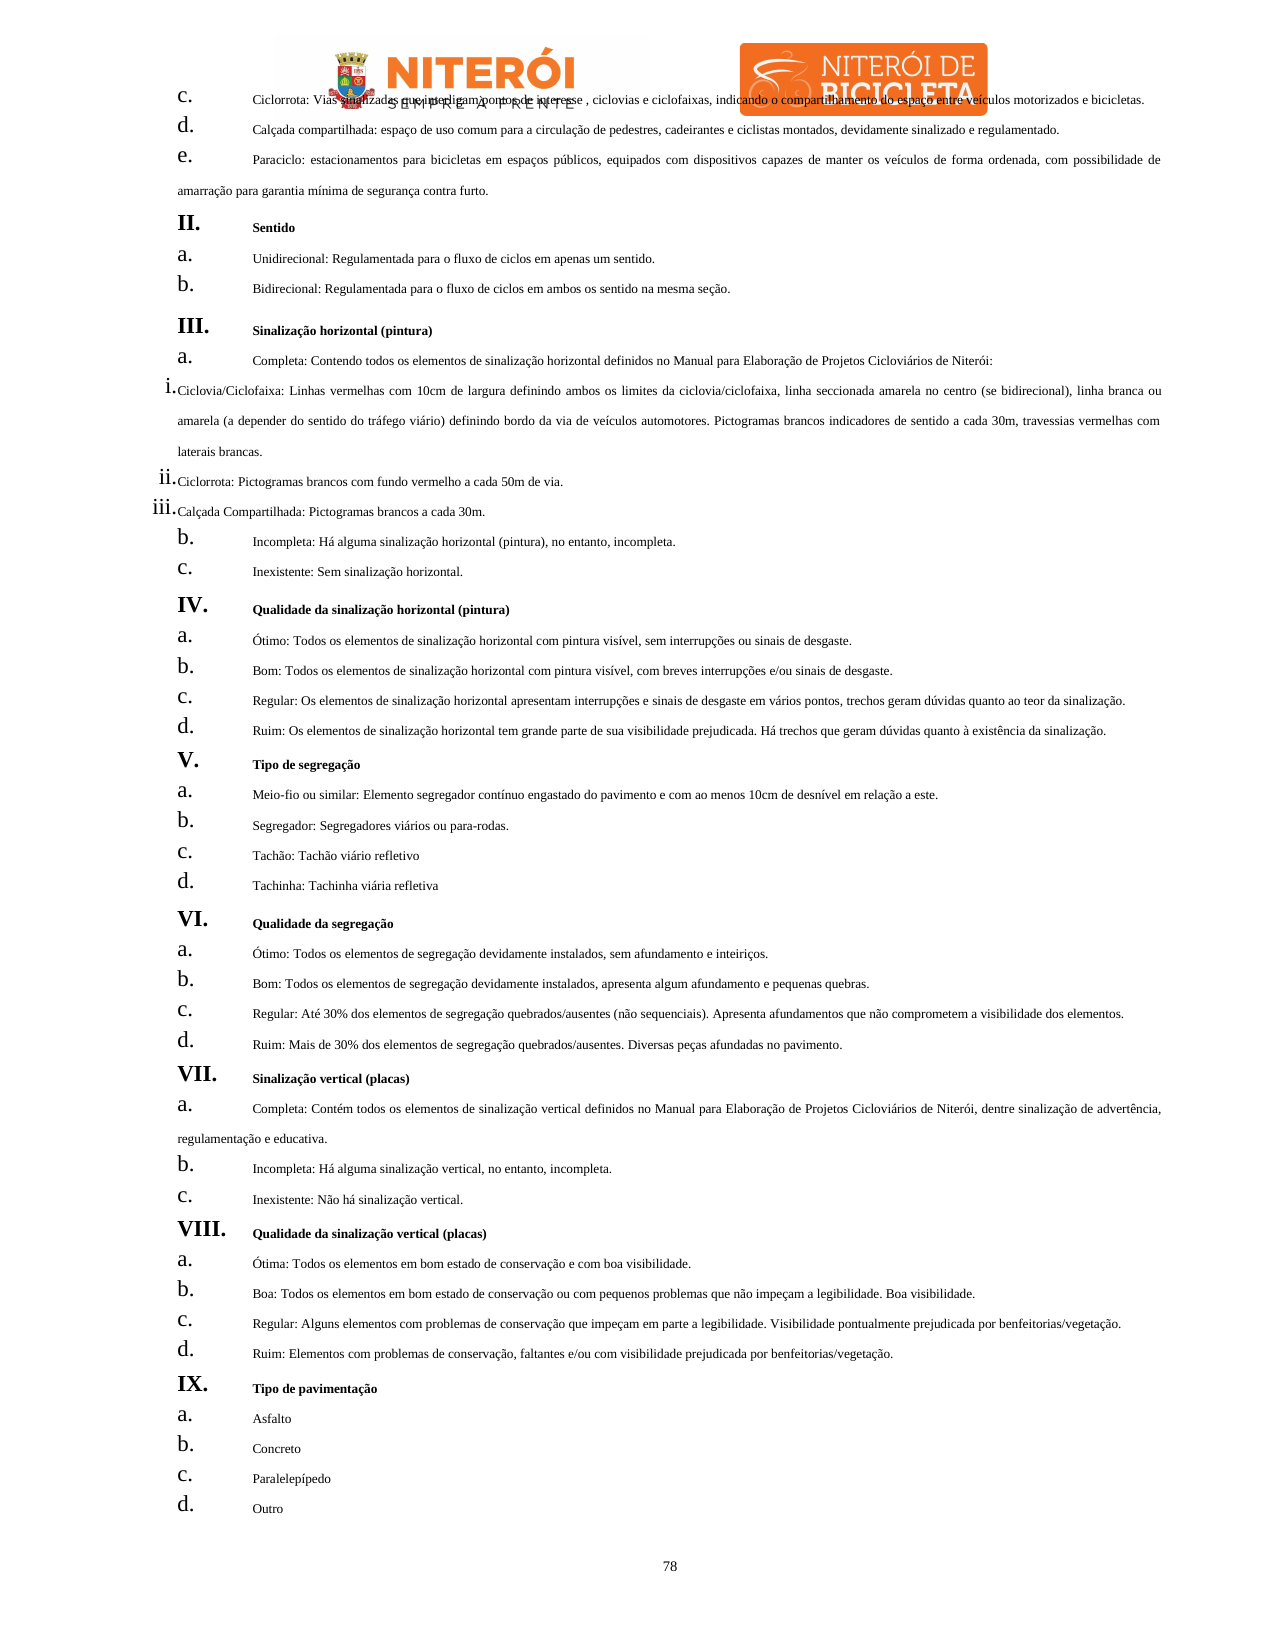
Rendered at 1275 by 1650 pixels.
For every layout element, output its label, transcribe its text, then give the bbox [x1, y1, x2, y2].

list Sinalização vertical (placas) [177, 1060, 1163, 1086]
list Boa: Todos os elementos em bom estado de conservação ou com pequenos problemas que não impeçam a legibilidade. Boa visibilidade. [177, 1275, 1163, 1301]
list Sinalização horizontal (pintura) [177, 312, 1163, 338]
list Ruim: Os elementos de sinalização horizontal tem grande parte de sua visibilidade prejudicada. Há trechos que geram dúvidas quanto à existência da sinalização. [177, 712, 1163, 738]
list Calçada Compartilhada: Pictogramas brancos a cada 30m. [177, 493, 1163, 519]
list Sentido [177, 209, 1163, 236]
list Bidirecional: Regulamentada para o fluxo de ciclos em ambos os sentido na mesma seção. [177, 270, 1163, 296]
list Concreto [177, 1430, 1163, 1456]
list Regular: Os elementos de sinalização horizontal apresentam interrupções e sinais de desgaste em vários pontos, trechos geram dúvidas quanto ao teor da sinalização. [177, 682, 1163, 708]
list Inexistente: Não há sinalização vertical. [177, 1181, 1163, 1207]
list Regular: Até 30% dos elementos de segregação quebrados/ausentes (não sequenciais). Apresenta afundamentos que não comprometem a visibilidade dos elementos. [177, 996, 1163, 1022]
list Incompleta: Há alguma sinalização vertical, no entanto, incompleta. [177, 1150, 1163, 1177]
list Incompleta: Há alguma sinalização horizontal (pintura), no entanto, incompleta. [177, 523, 1163, 549]
list Asfalto [177, 1400, 1163, 1426]
list Paraciclo: estacionamentos para bicicletas em espaços públicos, equipados com dispositivos capazes de manter os veículos de forma ordenada, com possibilidade de amarração para garantia mínima de segurança contra furto. [177, 141, 1163, 198]
list Completa: Contém todos os elementos de sinalização vertical definidos no Manual para Elaboração de Projetos Cicloviários de Niterói, dentre sinalização de advertência, regulamentação e educativa. [177, 1090, 1163, 1147]
list Outro [177, 1490, 1163, 1517]
list Ruim: Elementos com problemas de conservação, faltantes e/ou com visibilidade prejudicada por benfeitorias/vegetação. [177, 1336, 1163, 1362]
list Meio-fio ou similar: Elemento segregador contínuo engastado do pavimento e com ao menos 10cm de desnível em relação a este. [177, 776, 1163, 803]
picture [274, 107, 649, 111]
list Ótima: Todos os elementos em bom estado de conservação e com boa visibilidade. [177, 1245, 1163, 1271]
list Calçada compartilhada: espaço de uso comum para a circulação de pedestres, cadeirantes e ciclistas montados, devidamente sinalizado e regulamentado. [177, 111, 1163, 137]
list Tachão: Tachão viário refletivo [177, 837, 1163, 863]
list Bom: Todos os elementos de segregação devidamente instalados, apresenta algum afundamento e pequenas quebras. [177, 965, 1163, 992]
list Ruim: Mais de 30% dos elementos de segregação quebrados/ausentes. Diversas peças afundadas no pavimento. [177, 1026, 1163, 1052]
list Completa: Contendo todos os elementos de sinalização horizontal definidos no Manual para Elaboração de Projetos Cicloviários de Niterói: [177, 342, 1163, 368]
list Ótimo: Todos os elementos de segregação devidamente instalados, sem afundamento e inteiriços. [177, 935, 1163, 961]
list Qualidade da segregação [177, 905, 1163, 931]
list Bom: Todos os elementos de sinalização horizontal com pintura visível, com breves interrupções e/ou sinais de desgaste. [177, 652, 1163, 678]
picture [274, 35, 649, 81]
list Tachinha: Tachinha viária refletiva [177, 867, 1163, 893]
list Segregador: Segregadores viários ou para-rodas. [177, 807, 1163, 833]
list Tipo de segregação [177, 746, 1163, 772]
list Unidirecional: Regulamentada para o fluxo de ciclos em apenas um sentido. [177, 240, 1163, 266]
list Ciclorrota: Pictogramas brancos com fundo vermelho a cada 50m de via. [177, 463, 1163, 489]
list Inexistente: Sem sinalização horizontal. [177, 553, 1163, 580]
list Ciclorrota: Vias sinalizadas que interligam pontos de interesse , ciclovias e ciclofaixas, indicando o compartilhamento do espaço entre veículos motorizados e bicicletas. [177, 81, 1163, 107]
picture [739, 43, 988, 81]
list Qualidade da sinalização horizontal (pintura) [177, 591, 1163, 618]
list Ótimo: Todos os elementos de sinalização horizontal com pintura visível, sem interrupções ou sinais de desgaste. [177, 621, 1163, 648]
list Paralelepípedo [177, 1460, 1163, 1487]
list Ciclovia/Ciclofaixa: Linhas vermelhas com 10cm de largura definindo ambos os limites da ciclovia/ciclofaixa, linha seccionada amarela no centro (se bidirecional), linha branca ou amarela (a depender do sentido do tráfego viário) definindo bordo da via de veículos automotores. Pictogramas brancos indicadores de sentido a cada 30m, travessias vermelhas com laterais brancas. [177, 372, 1163, 459]
list Regular: Alguns elementos com problemas de conservação que impeçam em parte a legibilidade. Visibilidade pontualmente prejudicada por benfeitorias/vegetação. [177, 1305, 1163, 1332]
list Qualidade da sinalização vertical (placas) [177, 1215, 1163, 1241]
list Tipo de pavimentação [177, 1369, 1163, 1396]
picture [739, 107, 988, 111]
